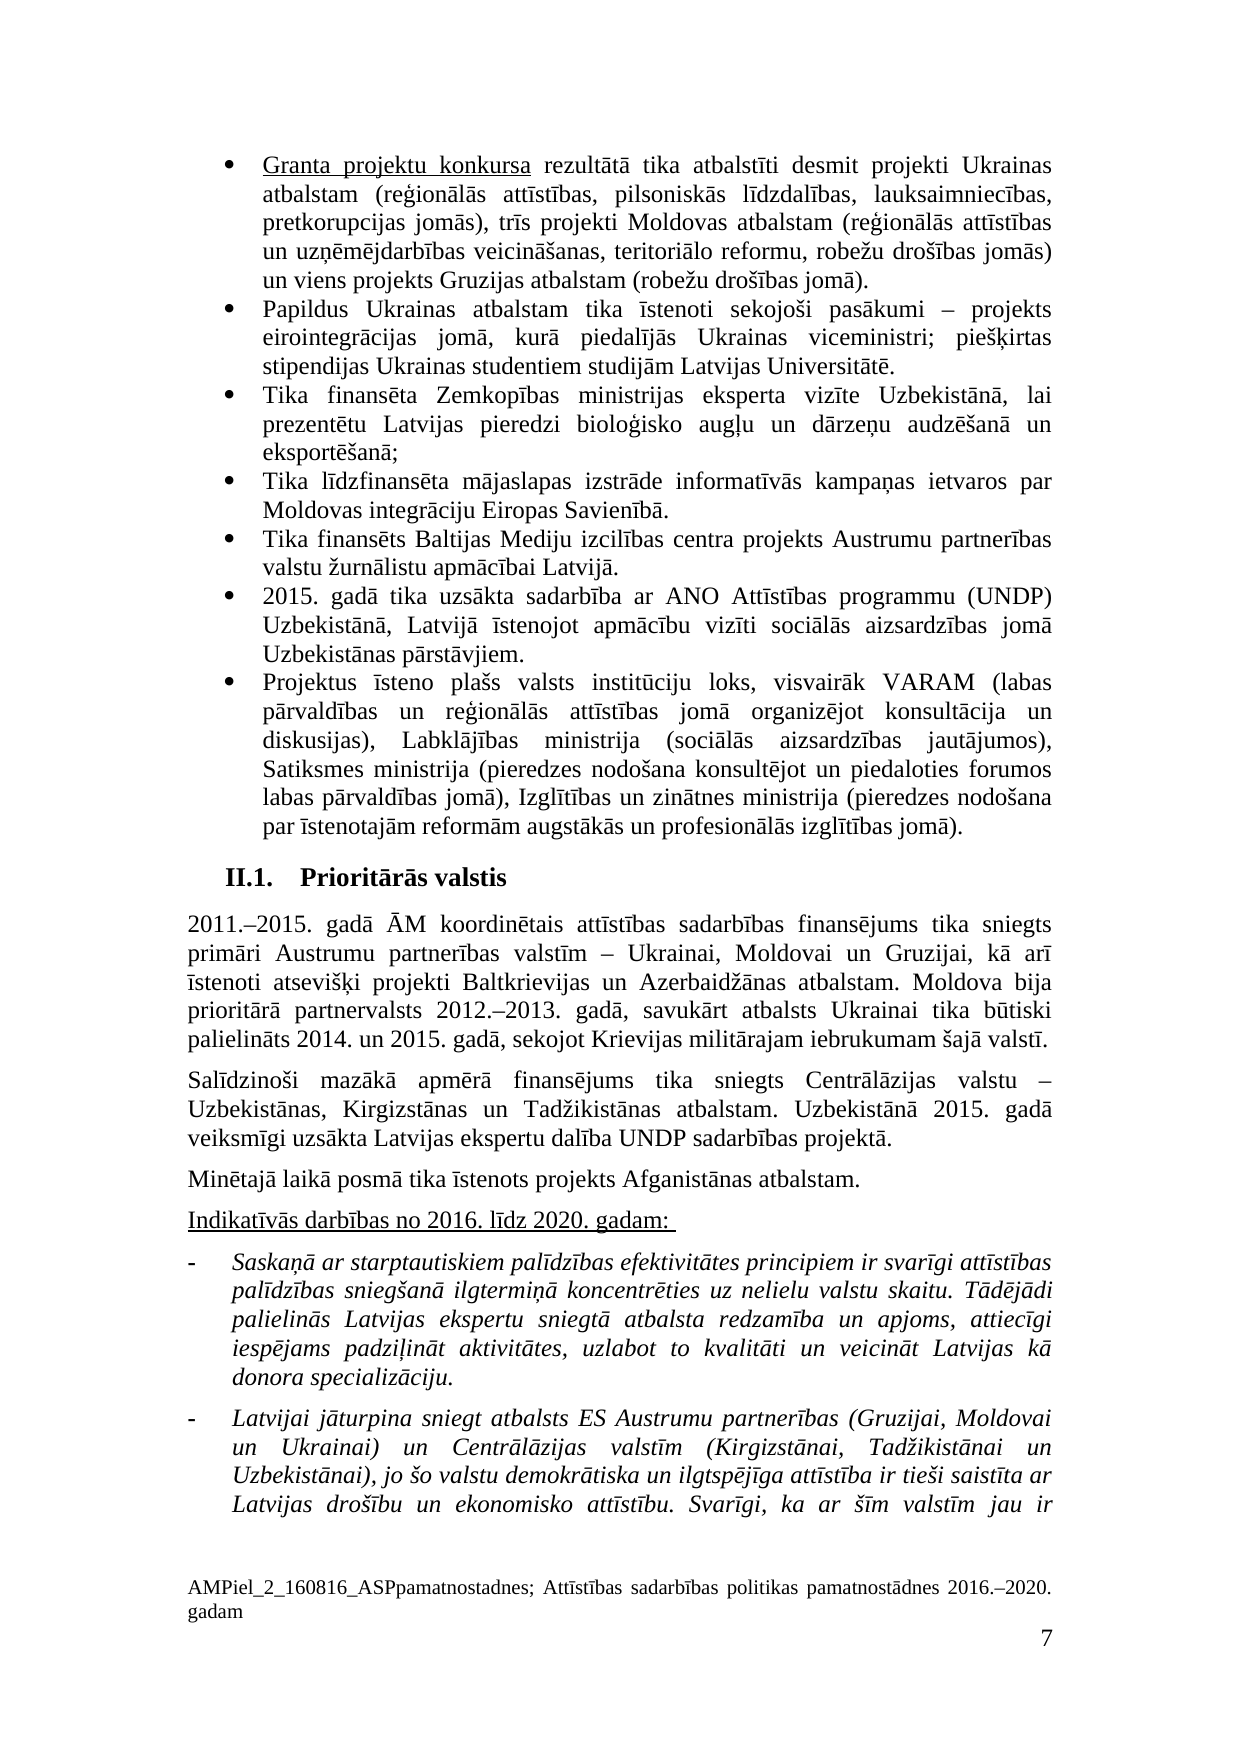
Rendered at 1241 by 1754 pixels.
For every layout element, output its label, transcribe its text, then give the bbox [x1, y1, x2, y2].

text Indikatīvās darbības no 2016. līdz 2020. gadam: [187, 1205, 1053, 1234]
list 2015. gadā tika uzsākta sadarbība ar ANO Attīstības programmu (UNDP) Uzbekistānā, Latvijā īstenojot apmācību vizīti sociālās aizsardzības jomā Uzbekistānas pārstāvjiem. [225, 581, 1053, 667]
subtitle Prioritārās valstis [225, 861, 1053, 892]
text Minētajā laikā posmā tika īstenots projekts Afganistānas atbalstam. [187, 1164, 1053, 1193]
list Granta projektu konkursa rezultātā tika atbalstīti desmit projekti Ukrainas atbalstam (reģionālās attīstības, pilsoniskās līdzdalības, lauksaimniecības, pretkorupcijas jomās), trīs projekti Moldovas atbalstam (reģionālās attīstības un uzņēmējdarbības veicināšanas, teritoriālo reformu, robežu drošības jomās) un viens projekts Gruzijas atbalstam (robežu drošības jomā). [225, 150, 1053, 294]
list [187, 1403, 1053, 1518]
list Projektus īsteno plašs valsts institūciju loks, visvairāk VARAM (labas pārvaldības un reģionālās attīstības jomā organizējot konsultācija un diskusijas), Labklājības ministrija (sociālās aizsardzības jautājumos), Satiksmes ministrija (pieredzes nodošana konsultējot un piedaloties forumos labas pārvaldības jomā), Izglītības un zinātnes ministrija (pieredzes nodošana par īstenotajām reformām augstākās un profesionālās izglītības jomā). [225, 667, 1053, 840]
list Papildus Ukrainas atbalstam tika īstenoti sekojoši pasākumi – projekts eirointegrācijas jomā, kurā piedalījās Ukrainas viceministri; piešķirtas stipendijas Ukrainas studentiem studijām Latvijas Universitātē. [225, 294, 1053, 380]
list Saskaņā ar starptautiskiem palīdzības efektivitātes principiem ir svarīgi attīstības palīdzības sniegšanā ilgtermiņā koncentrēties uz nelielu valstu skaitu. Tādējādi palielinās Latvijas ekspertu sniegtā atbalsta redzamība un apjoms, attiecīgi iespējams padziļināt aktivitātes, uzlabot to kvalitāti un veicināt Latvijas kā donora specializāciju. [187, 1247, 1053, 1390]
text Salīdzinoši mazākā apmērā finansējums tika sniegts Centrālāzijas valstu – Uzbekistānas, Kirgizstānas un Tadžikistānas atbalstam. Uzbekistānā 2015. gadā veiksmīgi uzsākta Latvijas ekspertu dalība UNDP sadarbības projektā. [187, 1065, 1053, 1152]
list Tika finansēts Baltijas Mediju izcilības centra projekts Austrumu partnerības valstu žurnālistu apmācībai Latvijā. [225, 524, 1053, 581]
list Tika finansēta Zemkopības ministrijas eksperta vizīte Uzbekistānā, lai prezentētu Latvijas pieredzi bioloģisko augļu un dārzeņu audzēšanā un eksportēšanā; [225, 380, 1053, 466]
text 2011.–2015. gadā ĀM koordinētais attīstības sadarbības finansējums tika sniegts primāri Austrumu partnerības valstīm – Ukrainai, Moldovai un Gruzijai, kā arī īstenoti atsevišķi projekti Baltkrievijas un Azerbaidžānas atbalstam. Moldova bija prioritārā partnervalsts 2012.–2013. gadā, savukārt atbalsts Ukrainai tika būtiski palielināts 2014. un 2015. gadā, sekojot Krievijas militārajam iebrukumam šajā valstī. [187, 909, 1053, 1053]
list Tika līdzfinansēta mājaslapas izstrāde informatīvās kampaņas ietvaros par Moldovas integrāciju Eiropas Savienībā. [225, 466, 1053, 524]
